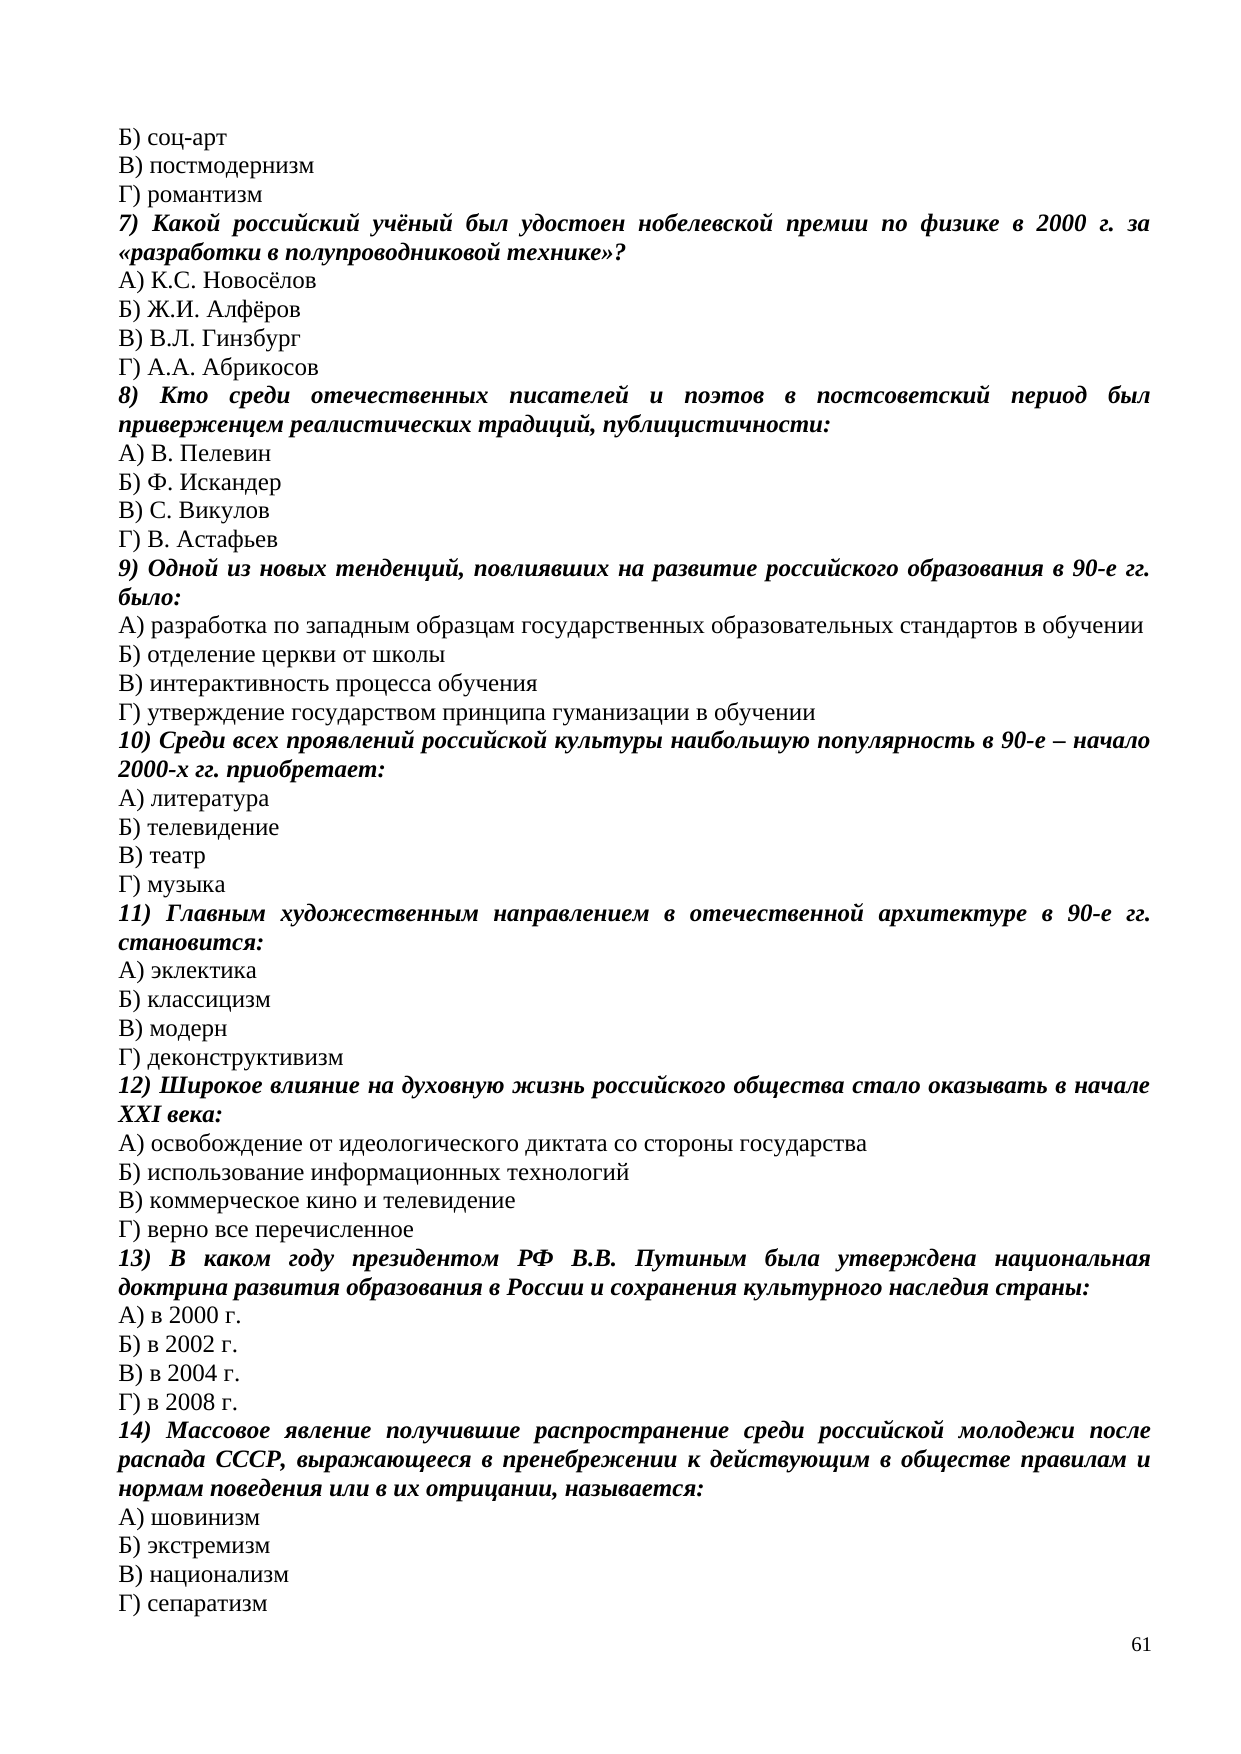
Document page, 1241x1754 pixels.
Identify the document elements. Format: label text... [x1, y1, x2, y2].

text А) шовинизм [118, 1502, 1152, 1531]
text Б) экстремизм [118, 1531, 1152, 1559]
text Г) музыка [118, 869, 1152, 898]
text А) литература [118, 783, 1152, 812]
text Г) романтизм [118, 179, 1152, 208]
text Б) в 2002 г. [118, 1329, 1152, 1358]
text Б) Ж.И. Алфёров [118, 294, 1152, 323]
text Б) классицизм [118, 984, 1152, 1013]
text Б) телевидение [118, 812, 1152, 841]
text 13) В каком году президентом РФ В.В. Путиным была утверждена национальная доктрина развития образования в России и сохранения культурного наследия страны: [118, 1243, 1152, 1301]
text А) В. Пелевин [118, 438, 1152, 467]
text В) модерн [118, 1013, 1152, 1042]
text В) В.Л. Гинзбург [118, 323, 1152, 352]
text Б) Ф. Искандер [118, 467, 1152, 496]
text 14) Массовое явление получившие распространение среди российской молодежи после распада СССР, выражающееся в пренебрежении к действующим в обществе правилам и нормам поведения или в их отрицании, называется: [118, 1416, 1152, 1502]
text А) в 2000 г. [118, 1301, 1152, 1329]
text В) в 2004 г. [118, 1358, 1152, 1387]
text В) С. Викулов [118, 496, 1152, 524]
text Г) верно все перечисленное [118, 1214, 1152, 1243]
text 8) Кто среди отечественных писателей и поэтов в постсоветский период был приверженцем реалистических традиций, публицистичности: [118, 381, 1152, 438]
text В) национализм [118, 1559, 1152, 1588]
text В) театр [118, 841, 1152, 869]
text 11) Главным художественным направлением в отечественной архитектуре в 90-е гг. становится: [118, 898, 1152, 956]
text 10) Среди всех проявлений российской культуры наибольшую популярность в 90-е – начало 2000-х гг. приобретает: [118, 726, 1152, 783]
text А) К.С. Новосёлов [118, 266, 1152, 294]
text Г) деконструктивизм [118, 1042, 1152, 1071]
text А) эклектика [118, 956, 1152, 984]
text Б) отделение церкви от школы [118, 639, 1152, 668]
text Г) сепаратизм [118, 1588, 1152, 1617]
text Б) соц-арт [118, 122, 1152, 151]
text В) постмодернизм [118, 151, 1152, 179]
text В) интерактивность процесса обучения [118, 668, 1152, 697]
text Б) использование информационных технологий [118, 1157, 1152, 1186]
text Г) в 2008 г. [118, 1387, 1152, 1416]
text Г) В. Астафьев [118, 524, 1152, 553]
text 7) Какой российский учёный был удостоен нобелевской премии по физике в 2000 г. за «разработки в полупроводниковой технике»? [118, 208, 1152, 266]
text А) разработка по западным образцам государственных образовательных стандартов в обучении [118, 611, 1152, 639]
text Г) утверждение государством принципа гуманизации в обучении [118, 697, 1152, 726]
text Г) А.А. Абрикосов [118, 352, 1152, 381]
text 9) Одной из новых тенденций, повлиявших на развитие российского образования в 90-е гг. было: [118, 553, 1152, 611]
text В) коммерческое кино и телевидение [118, 1186, 1152, 1214]
text А) освобождение от идеологического диктата со стороны государства [118, 1128, 1152, 1157]
text 12) Широкое влияние на духовную жизнь российского общества стало оказывать в начале XXI века: [118, 1071, 1152, 1128]
